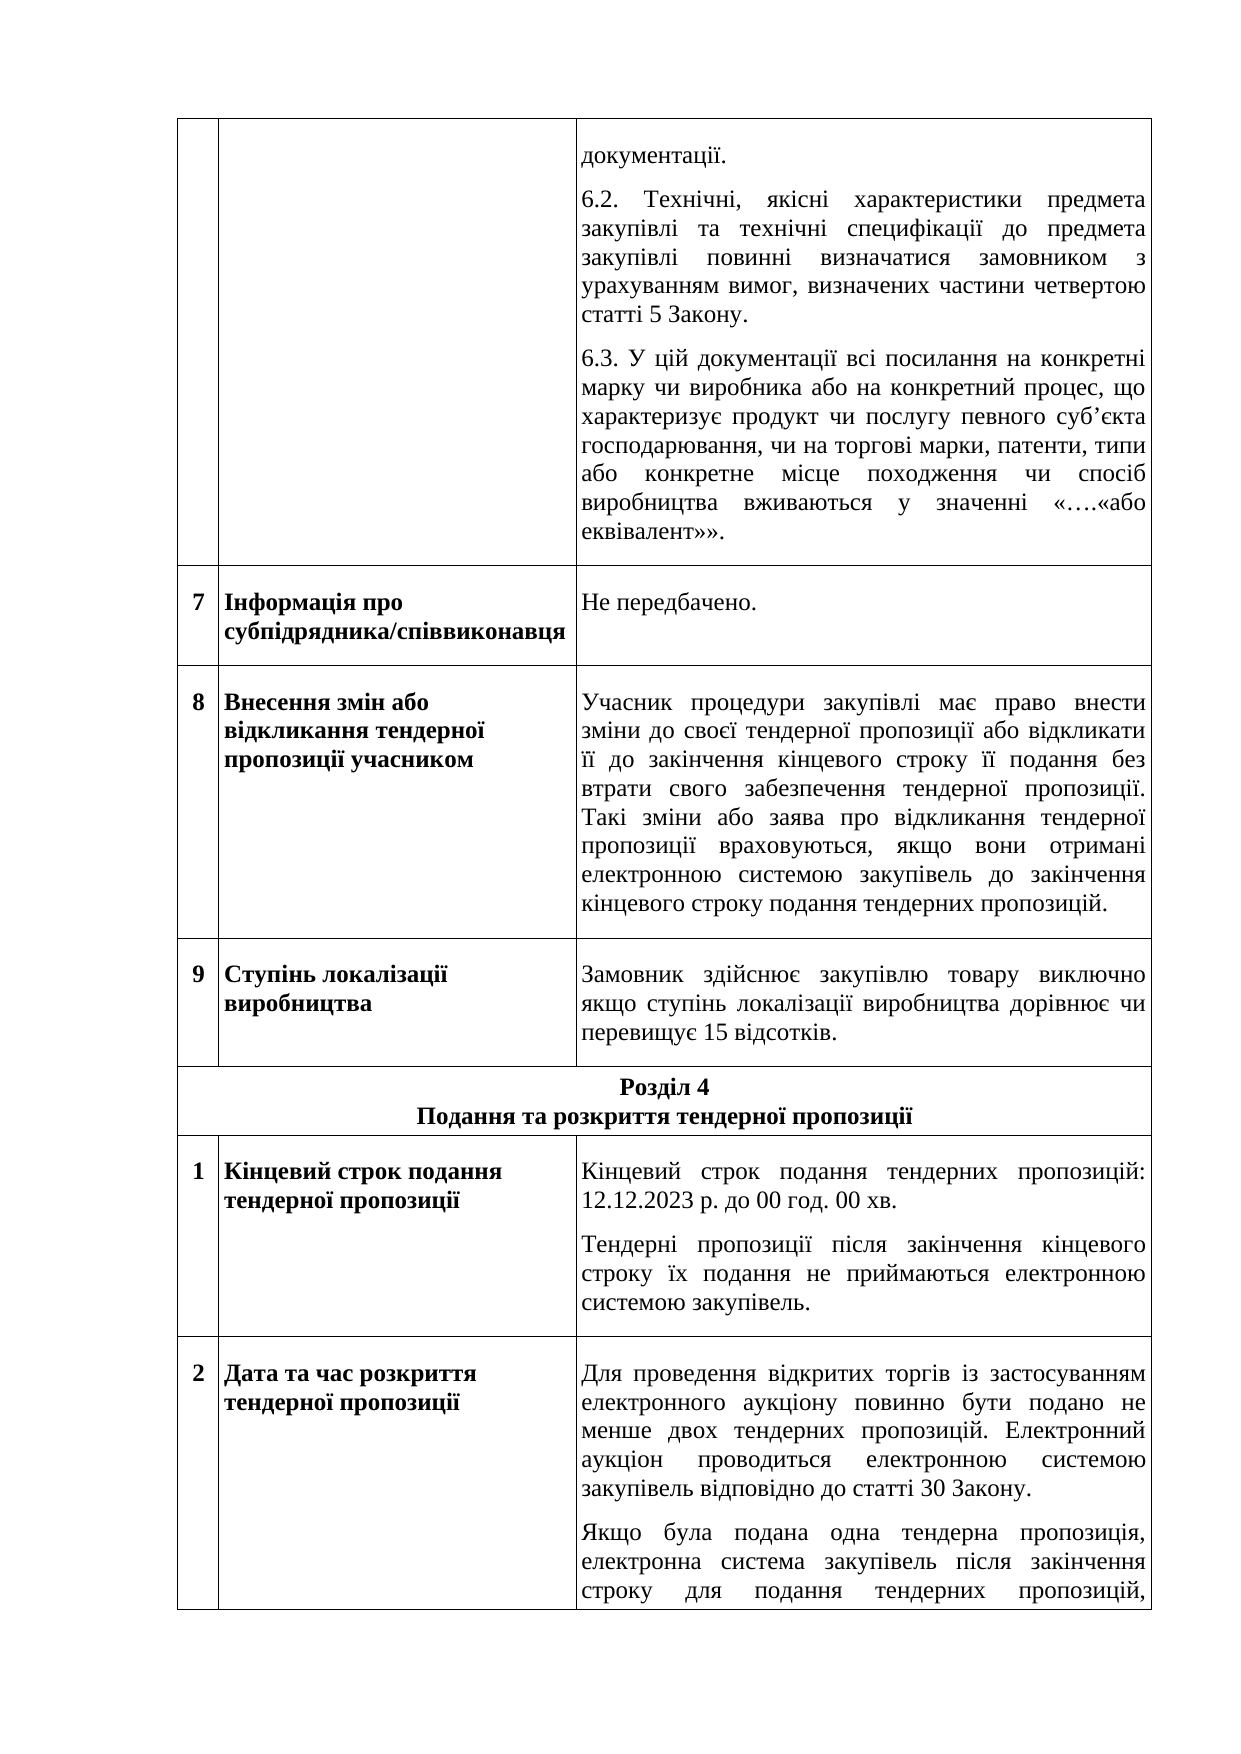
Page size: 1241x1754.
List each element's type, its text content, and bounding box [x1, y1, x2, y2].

table_cell Не передбачено. [577, 566, 1151, 665]
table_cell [219, 1337, 576, 1608]
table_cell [577, 119, 1151, 565]
table_cell Внесення змін або відкликання тендерної пропозиції учасником [219, 666, 576, 937]
table_cell 8 [178, 666, 218, 937]
table_cell Кінцевий строк подання тендерної пропозиції [219, 1136, 576, 1336]
table_cell Кінцевий строк подання тендерних пропозицій: 12.12.2023 р. до 00 год. 00 хв. Тендерні пропозиції після закінчення кінцевого строку їх подання не приймаються електронною системою закупівель. [577, 1136, 1151, 1336]
table_cell 2 [178, 1337, 218, 1608]
table_cell 6 [178, 119, 218, 565]
table_cell Учасник процедури закупівлі має право внести зміни до своєї тендерної пропозиції або відкликати її до закінчення кінцевого строку її подання без втрати свого забезпечення тендерної пропозиції. Такі зміни або заява про відкликання тендерної пропозиції враховуються, якщо вони отримані електронною системою закупівель до закінчення кінцевого строку подання тендерних пропозицій. [577, 666, 1151, 937]
table_cell 7 [178, 566, 218, 665]
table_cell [577, 1337, 1151, 1608]
table_cell Ступінь локалізації виробництва [219, 939, 576, 1066]
table_cell Інформація про субпідрядника/співвиконавця [219, 566, 576, 665]
table_cell 9 [178, 939, 218, 1066]
table_cell 1 [178, 1136, 218, 1336]
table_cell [219, 119, 576, 565]
table_cell Замовник здійснює закупівлю товару виключно якщо ступінь локалізації виробництва дорівнює чи перевищує 15 відсотків. [577, 939, 1151, 1066]
table_cell Розділ 4 Подання та розкриття тендерної пропозиції [178, 1067, 1151, 1134]
